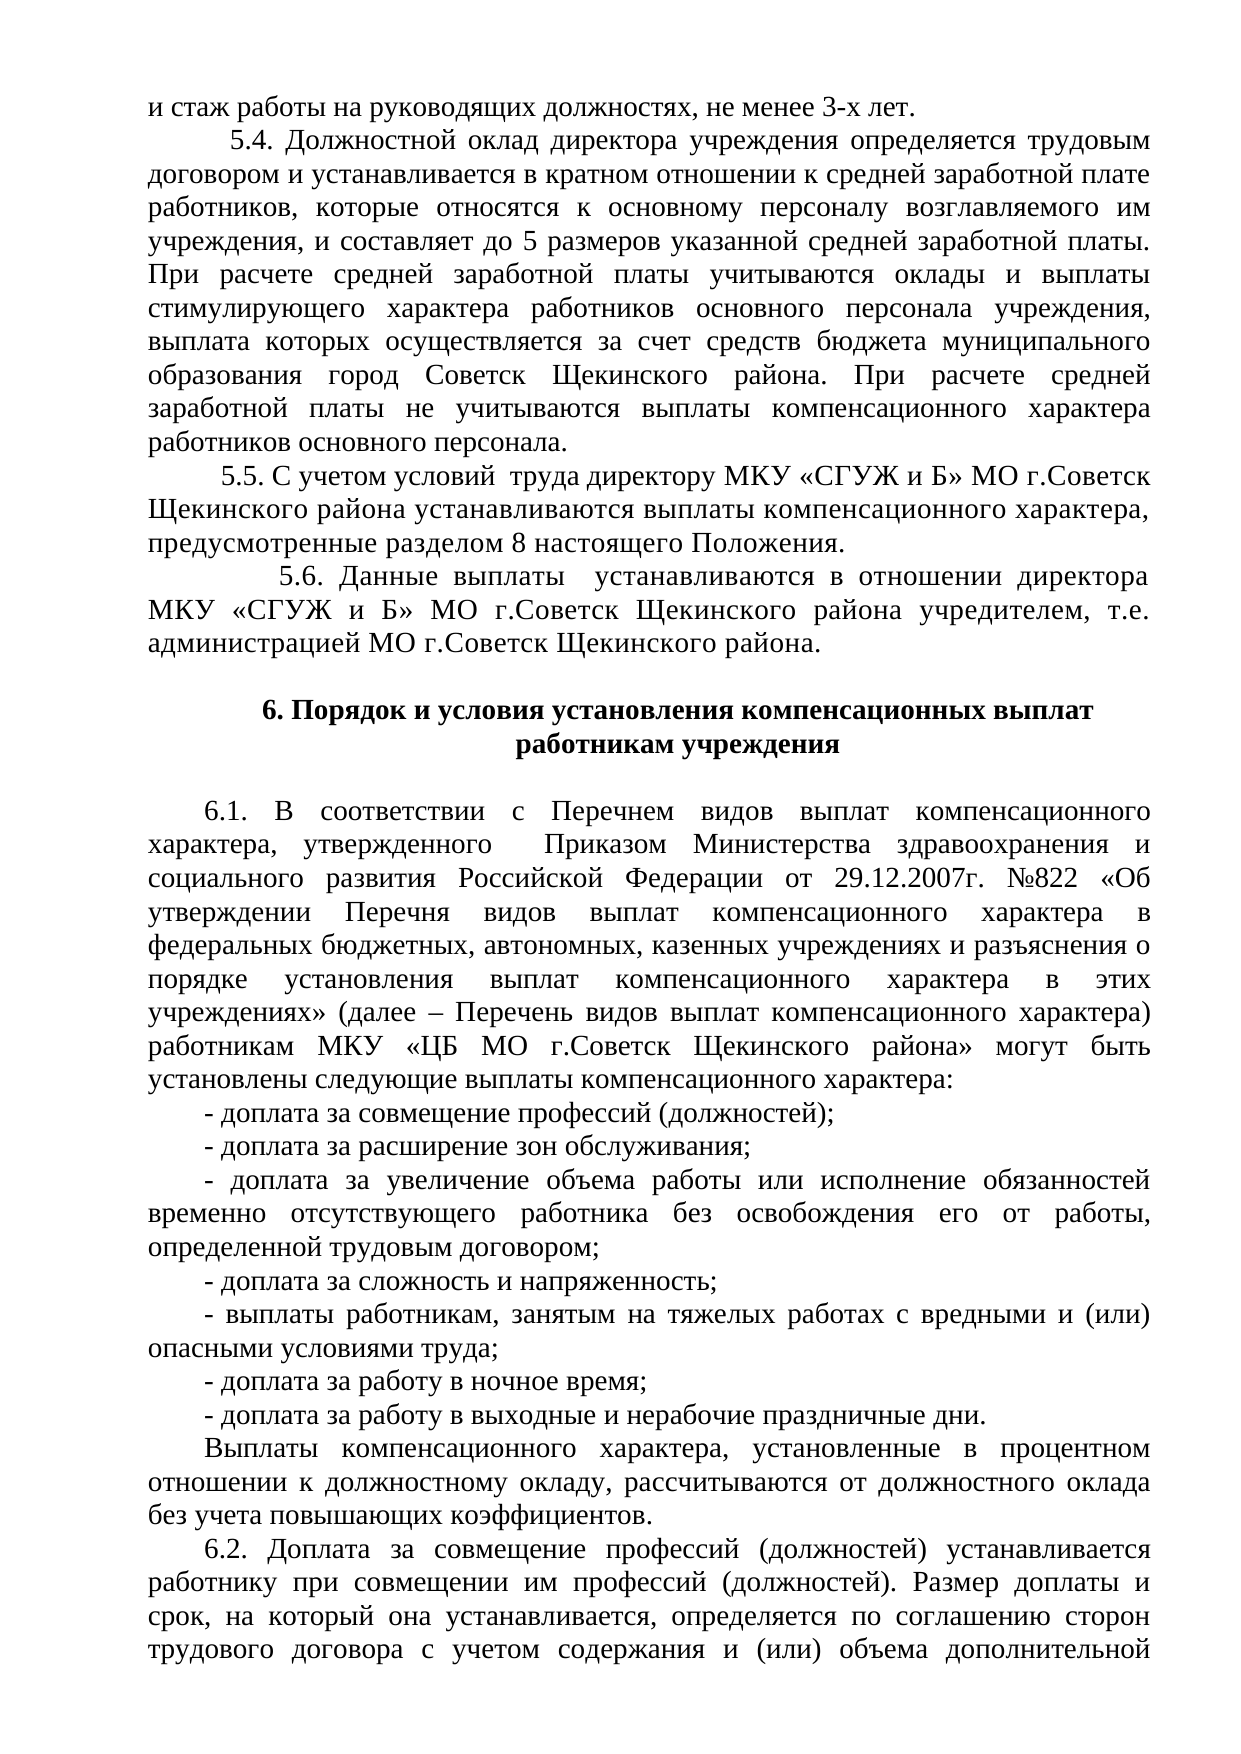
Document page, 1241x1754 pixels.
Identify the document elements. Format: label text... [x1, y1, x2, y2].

text - выплаты работникам, занятым на тяжелых работах с вредными и (или) опасными условиями труда; [148, 1296, 1152, 1363]
text - доплата за увеличение объема работы или исполнение обязанностей временно отсутствующего работника без освобождения его от работы, определенной трудовым договором; [148, 1162, 1152, 1263]
text Выплаты компенсационного характера, установленные в процентном отношении к должностному окладу, рассчитываются от должностного оклада без учета повышающих коэффициентов. [148, 1430, 1152, 1531]
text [148, 1531, 1152, 1665]
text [148, 89, 1152, 122]
text 5.5. С учетом условий труда директору МКУ «СГУЖ и Б» МО г.Советск Щекинского района устанавливаются выплаты компенсационного характера, предусмотренные разделом 8 настоящего Положения. [148, 458, 1152, 558]
text 6.1. В соответствии с Перечнем видов выплат компенсационного характера, утвержденного Приказом Министерства здравоохранения и социального развития Российской Федерации от 29.12.2007г. №822 «Об утверждении Перечня видов выплат компенсационного характера в федеральных бюджетных, автономных, казенных учреждениях и разъяснения о порядке установления выплат компенсационного характера в этих учреждениях» (далее – Перечень видов выплат компенсационного характера) работникам МКУ «ЦБ МО г.Советск Щекинского района» могут быть установлены следующие выплаты компенсационного характера: [148, 793, 1152, 1095]
text - доплата за сложность и напряженность; [148, 1263, 1152, 1296]
text 5.6. Данные выплаты устанавливаются в отношении директора МКУ «СГУЖ и Б» МО г.Советск Щекинского района учредителем, т.е. администрацией МО г.Советск Щекинского района. [148, 558, 1152, 659]
text 6. Порядок и условия установления компенсационных выплат [148, 692, 1152, 726]
text - доплата за расширение зон обслуживания; [148, 1128, 1152, 1162]
text - доплата за работу в ночное время; [148, 1363, 1152, 1397]
text 5.4. Должностной оклад директора учреждения определяется трудовым договором и устанавливается в кратном отношении к средней заработной плате работников, которые относятся к основному персоналу возглавляемого им учреждения, и составляет до 5 размеров указанной средней заработной платы. При расчете средней заработной платы учитываются оклады и выплаты стимулирующего характера работников основного персонала учреждения, выплата которых осуществляется за счет средств бюджета муниципального образования город Советск Щекинского района. При расчете средней заработной платы не учитываются выплаты компенсационного характера работников основного персонала. [148, 122, 1152, 458]
text - доплата за работу в выходные и нерабочие праздничные дни. [148, 1397, 1152, 1430]
text - доплата за совмещение профессий (должностей); [148, 1095, 1152, 1128]
text работникам учреждения [148, 726, 1152, 759]
